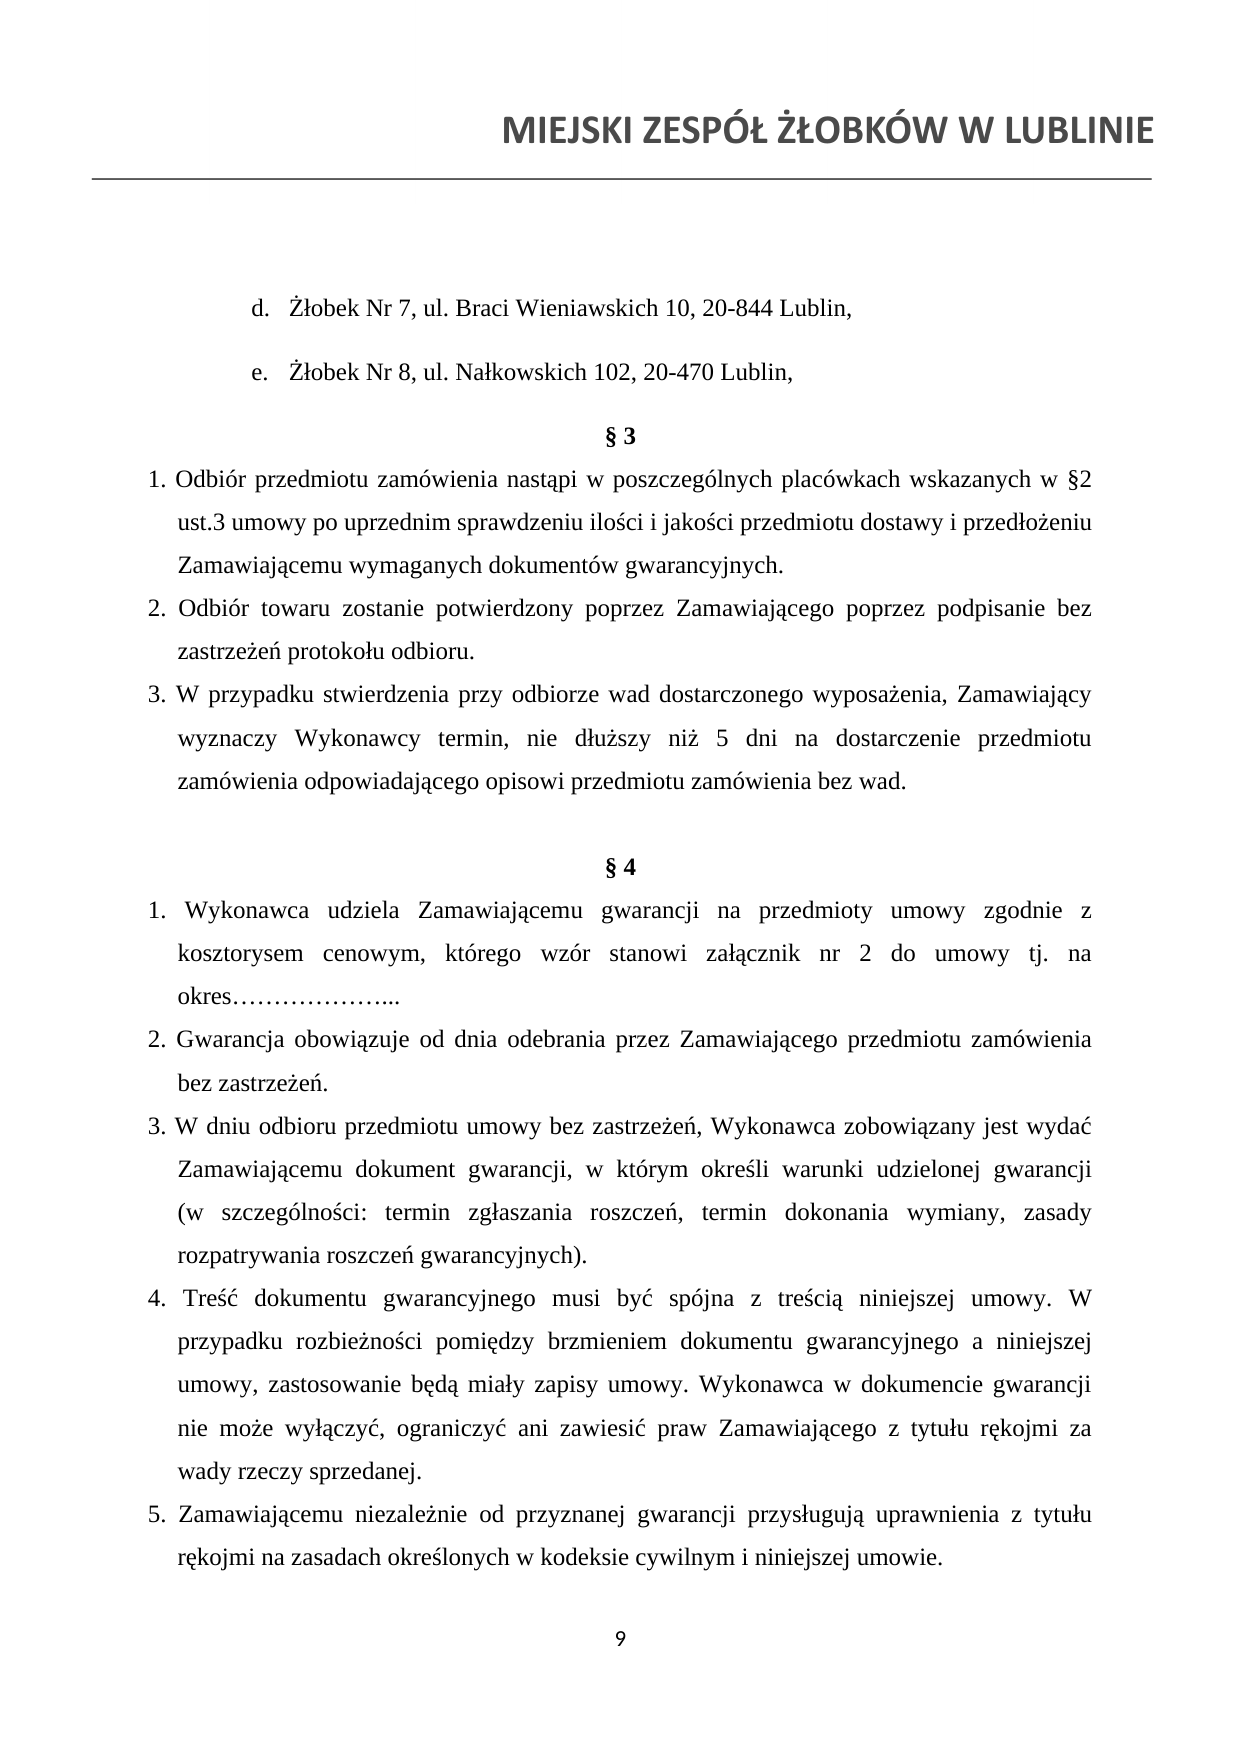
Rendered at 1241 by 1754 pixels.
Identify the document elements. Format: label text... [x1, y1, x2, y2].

picture [3, 0, 1239, 203]
text 3. W przypadku stwierdzenia przy odbiorze wad dostarczonego wyposażenia, Zamawiający wyznaczy Wykonawcy termin, nie dłuższy niż 5 dni na dostarczenie przedmiotu zamówienia odpowiadającego opisowi przedmiotu zamówienia bez wad. [148, 679, 1093, 794]
text 1. Odbiór przedmiotu zamówienia nastąpi w poszczególnych placówkach wskazanych w §2 ust.3 umowy po uprzednim sprawdzeniu ilości i jakości przedmiotu dostawy i przedłożeniu Zamawiającemu wymaganych dokumentów gwarancyjnych. [148, 464, 1093, 579]
text 4. Treść dokumentu gwarancyjnego musi być spójna z treścią niniejszej umowy. W przypadku rozbieżności pomiędzy brzmieniem dokumentu gwarancyjnego a niniejszej umowy, zastosowanie będą miały zapisy umowy. Wykonawca w dokumencie gwarancji nie może wyłączyć, ograniczyć ani zawiesić praw Zamawiającego z tytułu rękojmi za wady rzeczy sprzedanej. [148, 1283, 1093, 1484]
text 2. Gwarancja obowiązuje od dnia odebrania przez Zamawiającego przedmiotu zamówienia bez zastrzeżeń. [148, 1024, 1093, 1096]
list Żłobek Nr 8, ul. Nałkowskich 102, 20-470 Lublin, [251, 357, 1093, 386]
list Żłobek Nr 7, ul. Braci Wieniawskich 10, 20-844 Lublin, [251, 293, 1093, 322]
text 5. Zamawiającemu niezależnie od przyznanej gwarancji przysługują uprawnienia z tytułu rękojmi na zasadach określonych w kodeksie cywilnym i niniejszej umowie. [148, 1499, 1093, 1571]
text § 4 [148, 852, 1093, 881]
text 1. Wykonawca udziela Zamawiającemu gwarancji na przedmioty umowy zgodnie z kosztorysem cenowym, którego wzór stanowi załącznik nr 2 do umowy tj. na okres………………... [148, 895, 1093, 1010]
text 3. W dniu odbioru przedmiotu umowy bez zastrzeżeń, Wykonawca zobowiązany jest wydać Zamawiającemu dokument gwarancji, w którym określi warunki udzielonej gwarancji (w szczególności: termin zgłaszania roszczeń, termin dokonania wymiany, zasady rozpatrywania roszczeń gwarancyjnych). [148, 1111, 1093, 1269]
text 2. Odbiór towaru zostanie potwierdzony poprzez Zamawiającego poprzez podpisanie bez zastrzeżeń protokołu odbioru. [148, 593, 1093, 665]
text § 3 [148, 421, 1093, 449]
